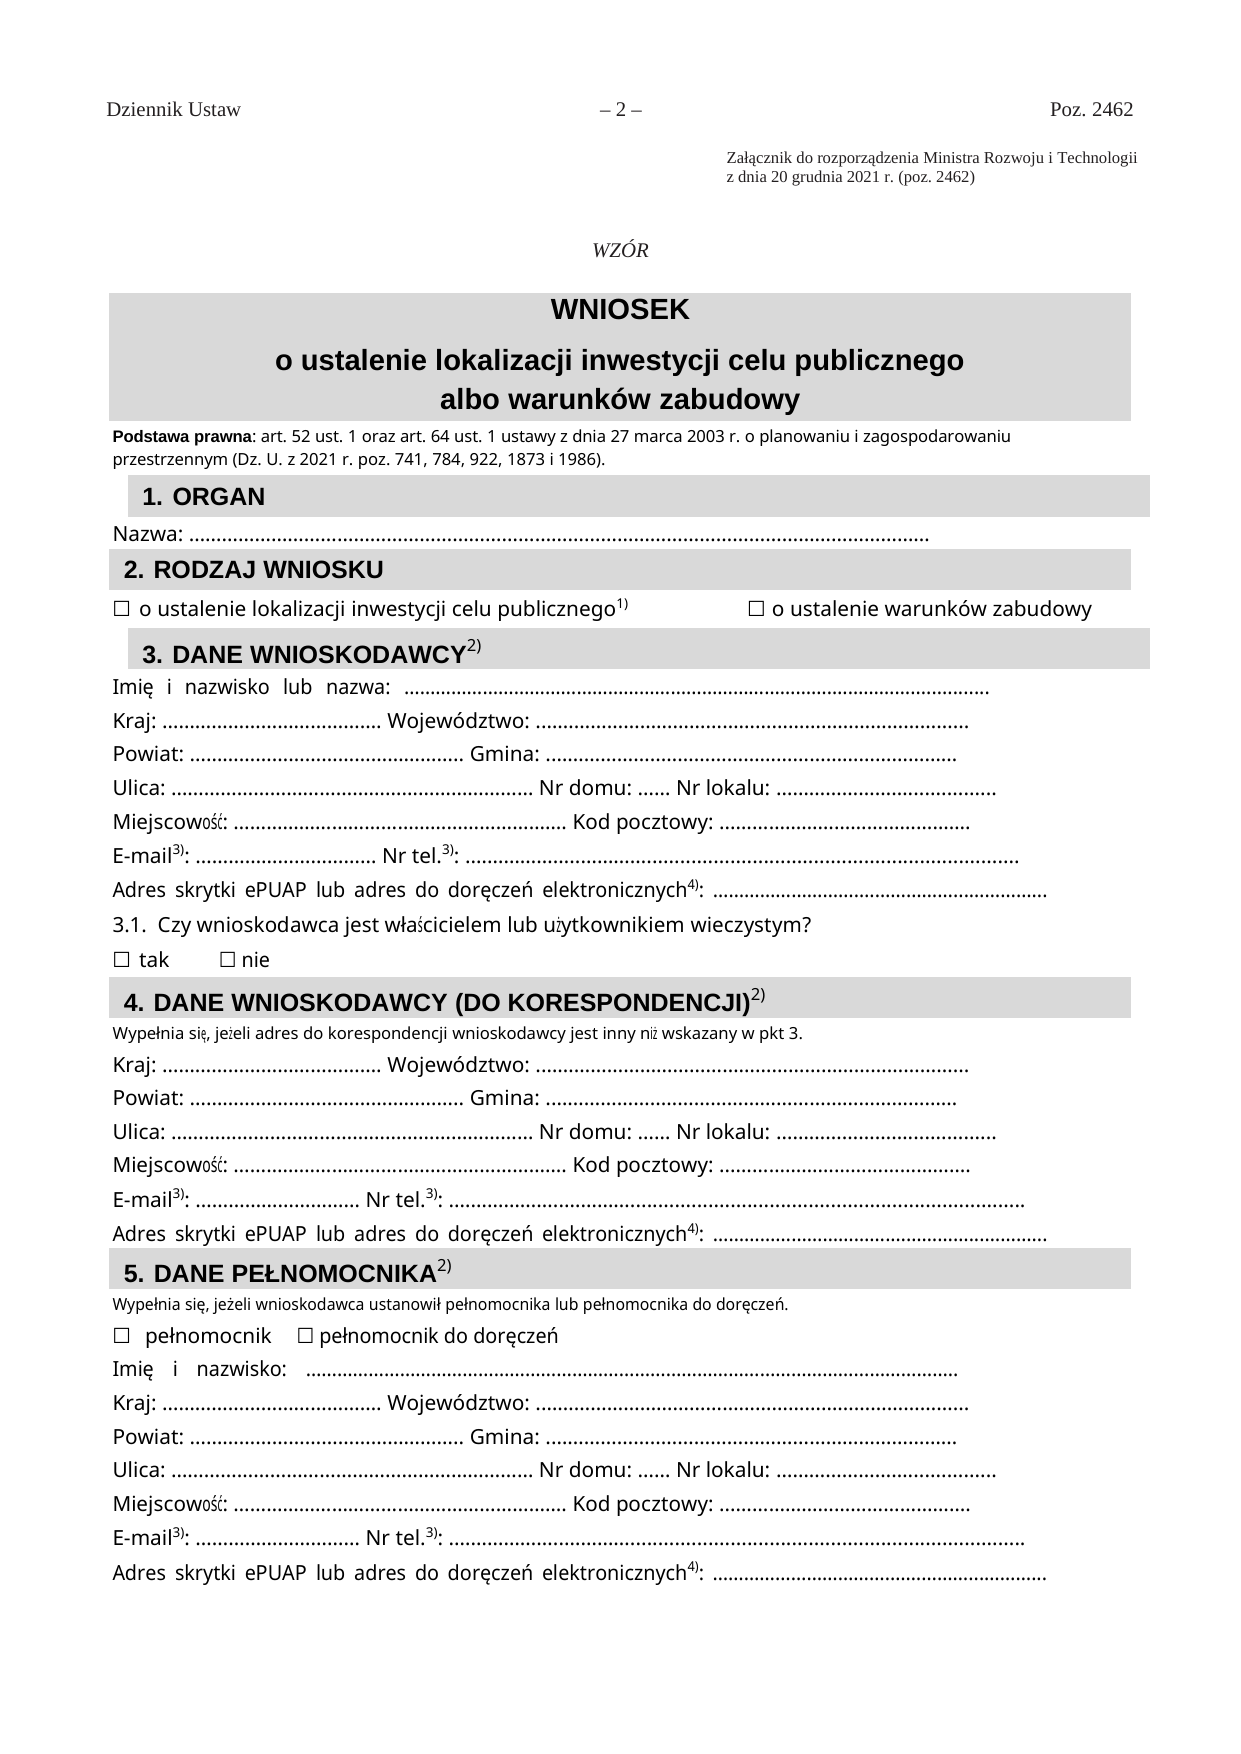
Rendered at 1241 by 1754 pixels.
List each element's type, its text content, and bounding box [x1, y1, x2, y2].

text Kraj: …………………………………. Województwo: .…………………………………………………………………... [112, 1050, 1146, 1078]
text E-mail3): ………………………… Nr tel.3): .………………..…………....................................................................... [112, 1523, 1146, 1552]
text Powiat: ………………………………………….. Gmina: .………………..……………………………………………… [112, 1083, 1146, 1112]
text Wypełnia się, jeżeli adres do korespondencji wnioskodawcy jest inny niż wskazany w pkt 3. [112, 977, 1146, 1045]
list pełnomocnik ☐ pełnomocnik do doręczeń [112, 1321, 1146, 1349]
text Powiat: ………………………………………….. Gmina: .………………..……………………………………………… [112, 739, 1146, 768]
text 3.1. Czy wnioskodawca jest właścicielem lub użytkownikiem wieczystym? [112, 910, 1146, 938]
text Podstawa prawna: art. 52 ust. 1 oraz art. 64 ust. 1 ustawy z dnia 27 marca 2003 r. o planowaniu i zagospodarowaniu przestrzennym (Dz. U. z 2021 r. poz. 741, 784, 922, 1873 i 1986). [112, 294, 1124, 470]
text Ulica: ………………………………………………………… Nr domu: …… Nr lokalu: ……………………................ [112, 1455, 1146, 1484]
text Miejscowość: ……………………………………………………. Kod pocztowy: ...……………………………………. [112, 1489, 1146, 1518]
text Adres skrytki ePUAP lub adres do doręczeń elektronicznych4): ………………………….……………...…………... [112, 874, 1146, 904]
text z dnia 20 grudnia 2021 r. (poz. 2462) [726, 167, 1146, 186]
text Kraj: …………………………………. Województwo: .…………………………………………………………………... [112, 706, 1146, 734]
text Miejscowość: ……………………………………………………. Kod pocztowy: ...……………………………………. [112, 807, 1146, 835]
text Dziennik Ustaw – 2 – Poz. 2462 [106, 96, 1146, 121]
list o ustalenie lokalizacji inwestycji celu publicznego1) ☐ o ustalenie warunków zabudowy [112, 552, 1146, 623]
list tak ☐ nie [112, 945, 1146, 973]
text Adres skrytki ePUAP lub adres do doręczeń elektronicznych4): …………………………….……………...………... [112, 1219, 1146, 1248]
text E-mail3): …………………………… Nr tel.3): .………………..…………................................................................... [112, 840, 1146, 869]
text Ulica: ………………………………………………………… Nr domu: …… Nr lokalu: ……………………................ [112, 1117, 1146, 1146]
text Ulica: ………………………………………………………… Nr domu: …… Nr lokalu: ……………………................ [112, 773, 1146, 801]
text Wypełnia się, jeżeli wnioskodawca ustanowił pełnomocnika lub pełnomocnika do doręczeń. [112, 1251, 1146, 1315]
text Załącznik do rozporządzenia Ministra Rozwoju i Technologii [726, 148, 1146, 167]
text Miejscowość: ……………………………………………………. Kod pocztowy: ...……………………………………. [112, 1151, 1146, 1179]
text Kraj: …………………………………. Województwo: .…………………………………………………………………... [112, 1388, 1146, 1417]
text Adres skrytki ePUAP lub adres do doręczeń elektronicznych4): …………………………….……………...………... [112, 1557, 1146, 1586]
text Imię i nazwisko lub nazwa: ………………………………………………………………………….…………............... [112, 672, 1146, 701]
text Imię i nazwisko: ……………………………………………………………………………………………...…………….. [112, 1354, 1146, 1383]
text Powiat: ………………………………………….. Gmina: .………………..……………………………………………… [112, 1422, 1146, 1450]
text WZÓR [590, 238, 651, 262]
text E-mail3): ………………………… Nr tel.3): .………………..…………....................................................................... [112, 1184, 1146, 1213]
text Nazwa: ……………………………………………………………………………………………………………………… [112, 519, 1146, 548]
